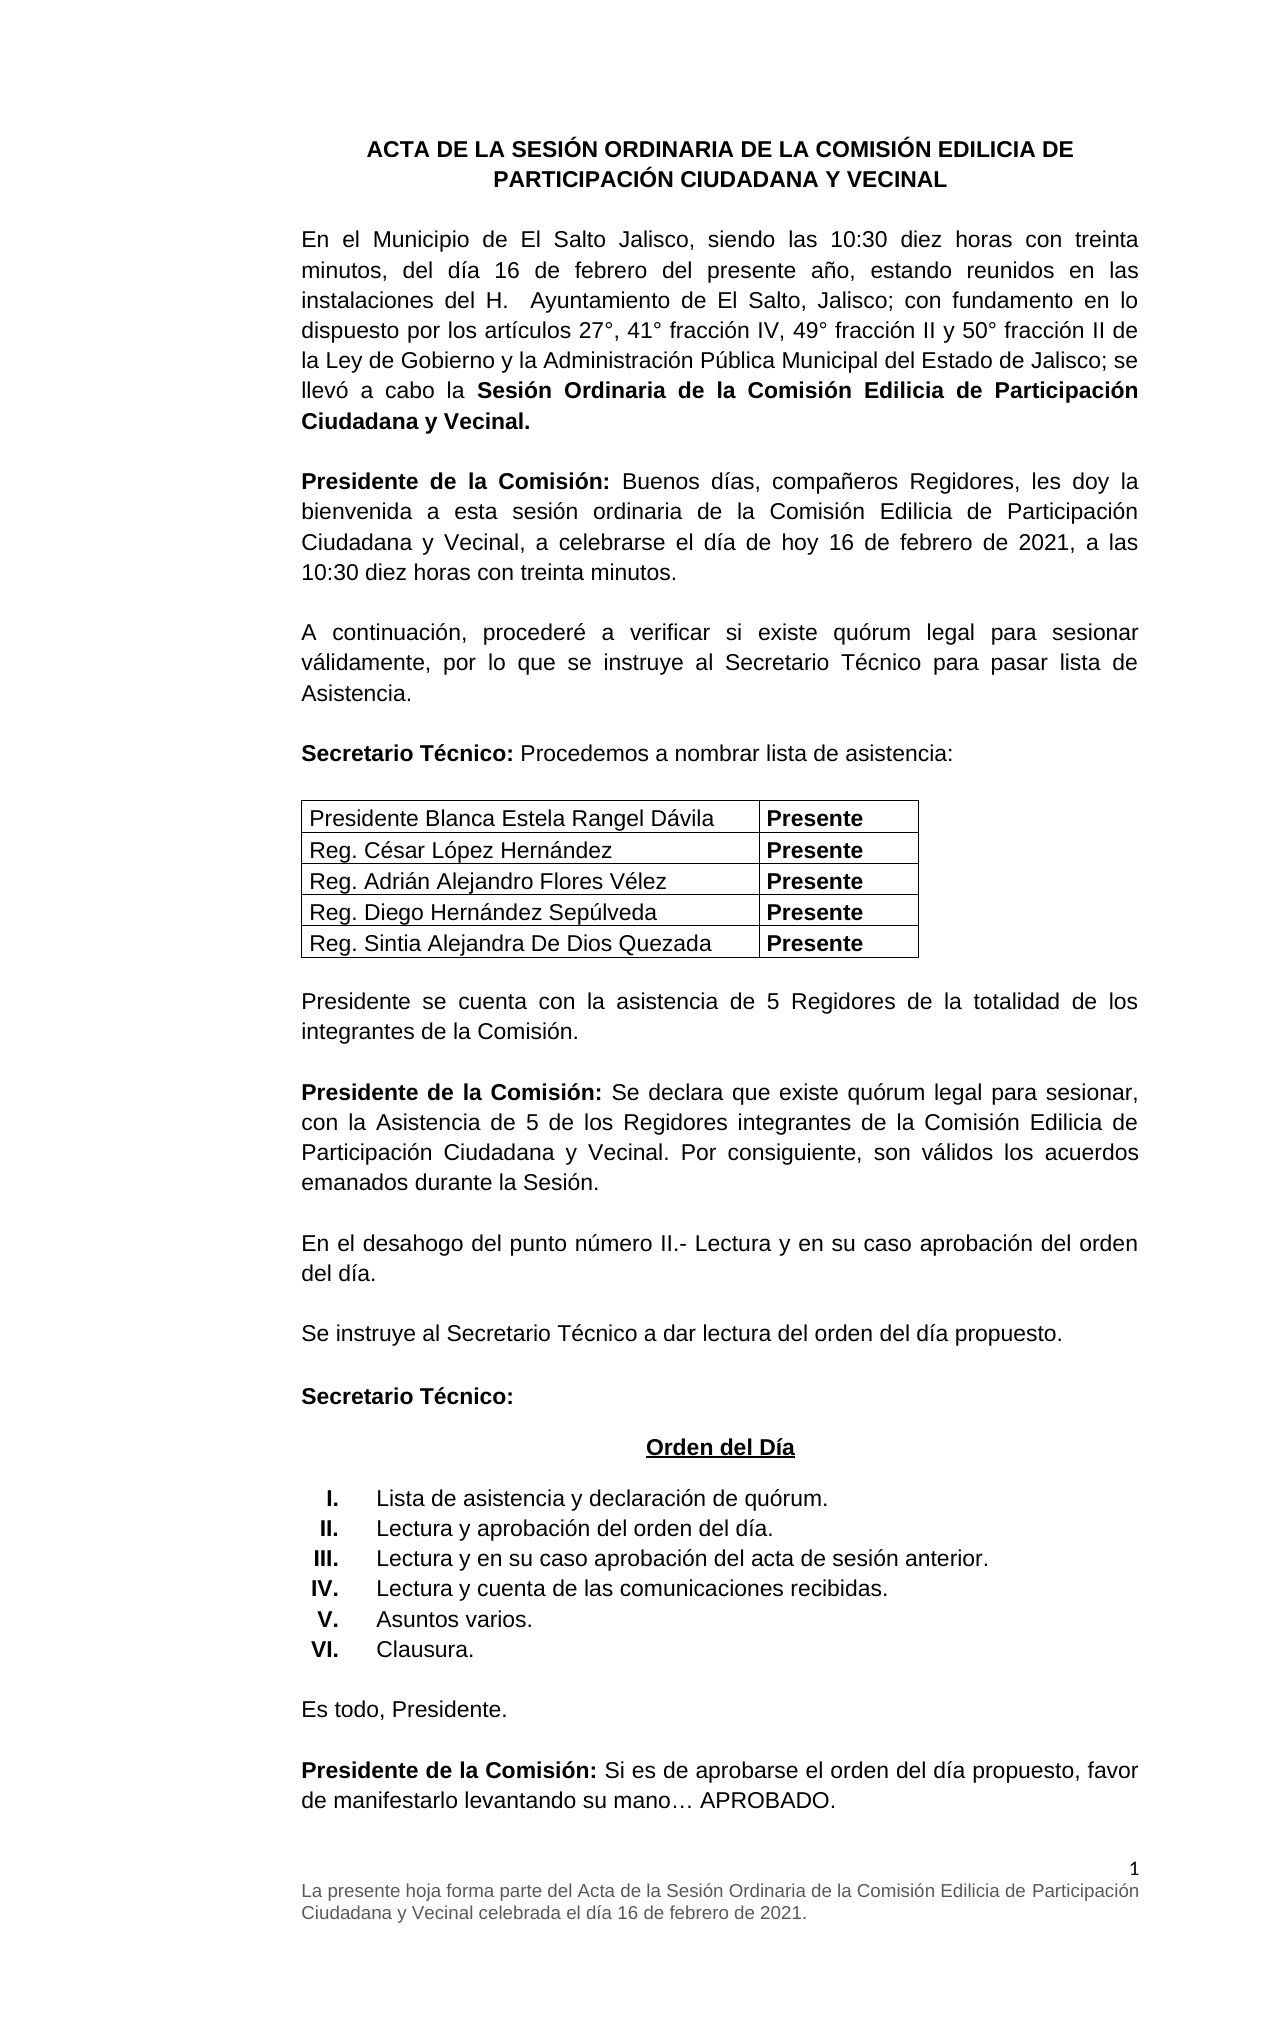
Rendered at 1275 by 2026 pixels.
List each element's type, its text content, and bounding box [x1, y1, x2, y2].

text ACTA DE LA SESIÓN ORDINARIA DE LA COMISIÓN EDILICIA DE PARTICIPACIÓN CIUDADANA Y VECINAL [301, 136, 1139, 192]
table_cell Presente [760, 926, 918, 957]
list Lectura y aprobación del orden del día. [339, 1515, 1139, 1541]
text Presidente se cuenta con la asistencia de 5 Regidores de la totalidad de los integrantes de la Comisión. [301, 988, 1139, 1044]
list Clausura. [339, 1636, 1139, 1662]
text Secretario Técnico: Procedemos a nombrar lista de asistencia: [301, 740, 1139, 766]
table_header Presente [760, 801, 918, 832]
text Presidente de la Comisión: Buenos días, compañeros Regidores, les doy la bienvenida a esta sesión ordinaria de la Comisión Edilicia de Participación Ciudadana y Vecinal, a celebrarse el día de hoy 16 de febrero de 2021, a las 10:30 diez horas con treinta minutos. [301, 468, 1139, 585]
table_cell Presente [760, 833, 918, 863]
list Lectura y cuenta de las comunicaciones recibidas. [339, 1575, 1139, 1602]
list Lista de asistencia y declaración de quórum. [339, 1485, 1139, 1511]
table_cell Presente [760, 895, 918, 925]
text Presidente de la Comisión: Si es de aprobarse el orden del día propuesto, favor de manifestarlo levantando su mano… APROBADO. [301, 1757, 1139, 1813]
text En el Municipio de El Salto Jalisco, siendo las 10:30 diez horas con treinta minutos, del día 16 de febrero del presente año, estando reunidos en las instalaciones del H. Ayuntamiento de El Salto, Jalisco; con fundamento en lo dispuesto por los artículos 27°, 41° fracción IV, 49° fracción II y 50° fracción II de la Ley de Gobierno y la Administración Pública Municipal del Estado de Jalisco; se llevó a cabo la Sesión Ordinaria de la Comisión Edilicia de Participación Ciudadana y Vecinal. [301, 226, 1139, 434]
text Es todo, Presidente. [301, 1696, 1139, 1722]
table_header Presidente Blanca Estela Rangel Dávila [302, 801, 759, 832]
table_cell Reg. Adrián Alejandro Flores Vélez [302, 864, 759, 894]
table_cell Reg. César López Hernández [302, 833, 759, 863]
text Secretario Técnico: [301, 1383, 1139, 1409]
text Orden del Día [301, 1434, 1139, 1460]
list Lectura y en su caso aprobación del acta de sesión anterior. [339, 1545, 1139, 1571]
text En el desahogo del punto número II.- Lectura y en su caso aprobación del orden del día. [301, 1229, 1139, 1286]
text Se instruye al Secretario Técnico a dar lectura del orden del día propuesto. [301, 1320, 1139, 1347]
table_cell Reg. Diego Hernández Sepúlveda [302, 895, 759, 925]
list Asuntos varios. [339, 1606, 1139, 1632]
text Presidente de la Comisión: Se declara que existe quórum legal para sesionar, con la Asistencia de 5 de los Regidores integrantes de la Comisión Edilicia de Participación Ciudadana y Vecinal. Por consiguiente, son válidos los acuerdos emanados durante la Sesión. [301, 1078, 1139, 1196]
text A continuación, procederé a verificar si existe quórum legal para sesionar válidamente, por lo que se instruye al Secretario Técnico para pasar lista de Asistencia. [301, 619, 1139, 706]
table_cell Reg. Sintia Alejandra De Dios Quezada [302, 926, 759, 957]
table_cell Presente [760, 864, 918, 894]
